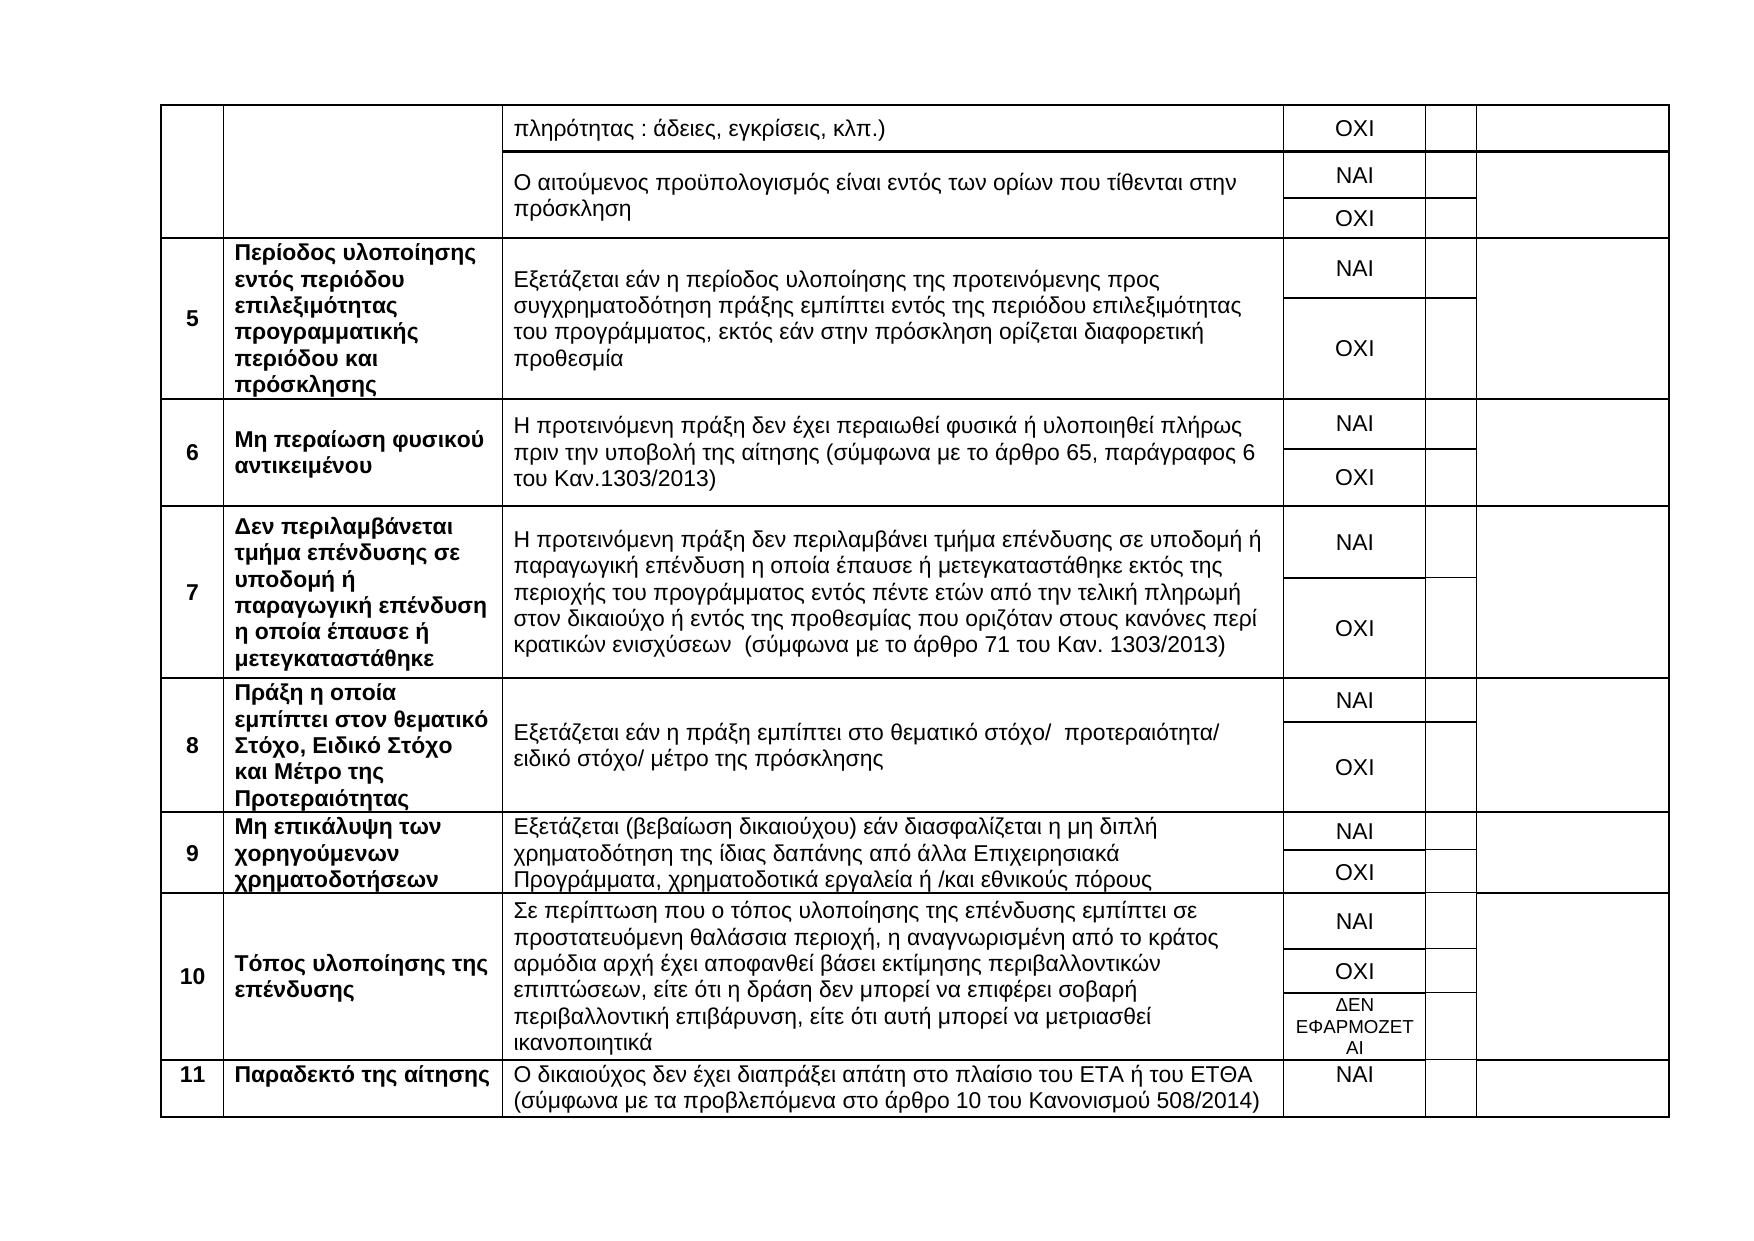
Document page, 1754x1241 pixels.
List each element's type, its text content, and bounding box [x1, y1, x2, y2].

table_cell [1426, 993, 1476, 1059]
table_cell ΝΑΙ [1284, 239, 1425, 297]
table_cell 8 [162, 679, 223, 811]
table_cell [1426, 400, 1476, 448]
table_cell Εξετάζεται εάν η περίοδος υλοποίησης της προτεινόμενης προς συγχρηματοδότηση πράξης εμπίπτει εντός της περιόδου επιλεξιμότητας του προγράμματος, εκτός εάν στην πρόσκληση ορίζεται διαφορετική προθεσμία [503, 239, 1283, 397]
table_cell [1426, 723, 1476, 811]
table_cell Τόπος υλοποίησης της επένδυσης [224, 894, 502, 1059]
table_cell Μη επικάλυψη των χορηγούμενων χρηματοδοτήσεων [224, 813, 502, 892]
table_cell [1477, 1061, 1668, 1116]
table_cell ΝΑΙ [1284, 894, 1425, 948]
table_cell ΝΑΙ [1284, 1061, 1425, 1116]
table_cell ΔΕΝ ΕΦΑΡΜΟΖΕΤΑΙ [1284, 994, 1425, 1059]
table_cell [1426, 106, 1476, 150]
table_cell 10 [162, 894, 223, 1059]
table_cell [1426, 153, 1476, 197]
table_cell [1426, 850, 1476, 892]
table_cell ΝΑΙ [1284, 679, 1425, 721]
table_cell 6 [162, 400, 223, 505]
table_cell [1477, 239, 1668, 397]
table_cell [1426, 299, 1476, 397]
table_cell ΟΧΙ [1284, 450, 1425, 505]
table_cell ΟΧΙ [1284, 106, 1425, 150]
table_cell ΟΧΙ [1284, 199, 1425, 237]
table_cell Εξετάζεται εάν η πράξη εμπίπτει στο θεματικό στόχο/ προτεραιότητα/ ειδικό στόχο/ μέτρο της πρόσκλησης [503, 679, 1283, 811]
table_cell Περίοδος υλοποίησης εντός περιόδου επιλεξιμότητας προγραμματικής περιόδου και πρόσκλησης [224, 239, 502, 397]
table_cell 11 [162, 1061, 223, 1116]
table_cell ΟΧΙ [1284, 579, 1425, 677]
table_cell [1477, 679, 1668, 811]
table_cell [1426, 507, 1476, 577]
table_cell 5 [162, 239, 223, 397]
table_cell ΟΧΙ [1284, 299, 1425, 397]
table_cell [1426, 893, 1476, 948]
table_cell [503, 106, 1283, 150]
table_cell [1426, 679, 1476, 721]
table_cell [1477, 894, 1668, 1059]
table_cell ΝΑΙ [1284, 153, 1425, 197]
table_cell ΟΧΙ [1284, 723, 1425, 811]
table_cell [224, 1061, 502, 1116]
table_cell [1477, 813, 1668, 892]
table_cell [1477, 507, 1668, 677]
table_cell 7 [162, 507, 223, 677]
table_cell ΝΑΙ [1284, 507, 1425, 577]
table_cell ΝΑΙ [1284, 813, 1425, 849]
table_cell Εξετάζεται (βεβαίωση δικαιούχου) εάν διασφαλίζεται η μη διπλή χρηματοδότηση της ίδιας δαπάνης από άλλα Επιχειρησιακά Προγράμματα, χρηματοδοτικά εργαλεία ή /και εθνικούς πόρους [503, 813, 1283, 892]
table_cell Η προτεινόμενη πράξη δεν περιλαμβάνει τμήμα επένδυσης σε υποδομή ή παραγωγική επένδυση η οποία έπαυσε ή μετεγκαταστάθηκε εκτός της περιοχής του προγράμματος εντός πέντε ετών από την τελική πληρωμή στον δικαιούχο ή εντός της προθεσμίας που οριζόταν στους κανόνες περί κρατικών ενισχύσεων (σύμφωνα με το άρθρο 71 του Καν. 1303/2013) [503, 507, 1283, 677]
table_cell ΟΧΙ [1284, 851, 1425, 892]
table_cell [1426, 578, 1476, 677]
table_cell [1477, 400, 1668, 505]
table_cell [1426, 239, 1476, 297]
table_cell [1477, 106, 1668, 150]
table_cell ΝΑΙ [1284, 400, 1425, 448]
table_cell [503, 1061, 1283, 1116]
table_cell [1426, 1060, 1476, 1116]
table_cell 9 [162, 813, 223, 892]
table_cell Σε περίπτωση που ο τόπος υλοποίησης της επένδυσης εμπίπτει σε προστατευόμενη θαλάσσια περιοχή, η αναγνωρισμένη από το κράτος αρμόδια αρχή έχει αποφανθεί βάσει εκτίμησης περιβαλλοντικών επιπτώσεων, είτε ότι η δράση δεν μπορεί να επιφέρει σοβαρή περιβαλλοντική επιβάρυνση, είτε ότι αυτή μπορεί να μετριασθεί ικανοποιητικά [503, 894, 1283, 1059]
table_cell [1426, 813, 1476, 849]
table_cell [1426, 949, 1476, 992]
table_cell Ο αιτούμενος προϋπολογισμός είναι εντός των ορίων που τίθενται στην πρόσκληση [503, 153, 1283, 237]
table_cell Μη περαίωση φυσικού αντικειμένου [224, 400, 502, 505]
table_cell ΟΧΙ [1284, 950, 1425, 992]
table_cell Πράξη η οποία εμπίπτει στον θεματικό Στόχο, Ειδικό Στόχο και Μέτρο της Προτεραιότητας [224, 679, 502, 811]
table_cell [1426, 199, 1476, 237]
table_cell [1477, 153, 1668, 237]
table_cell Η προτεινόμενη πράξη δεν έχει περαιωθεί φυσικά ή υλοποιηθεί πλήρως πριν την υποβολή της αίτησης (σύμφωνα με το άρθρο 65, παράγραφος 6 του Καν.1303/2013) [503, 400, 1283, 505]
table_cell [1426, 450, 1476, 505]
table_cell Δεν περιλαμβάνεται τμήμα επένδυσης σε υποδομή ή παραγωγική επένδυση η οποία έπαυσε ή μετεγκαταστάθηκε [224, 507, 502, 677]
